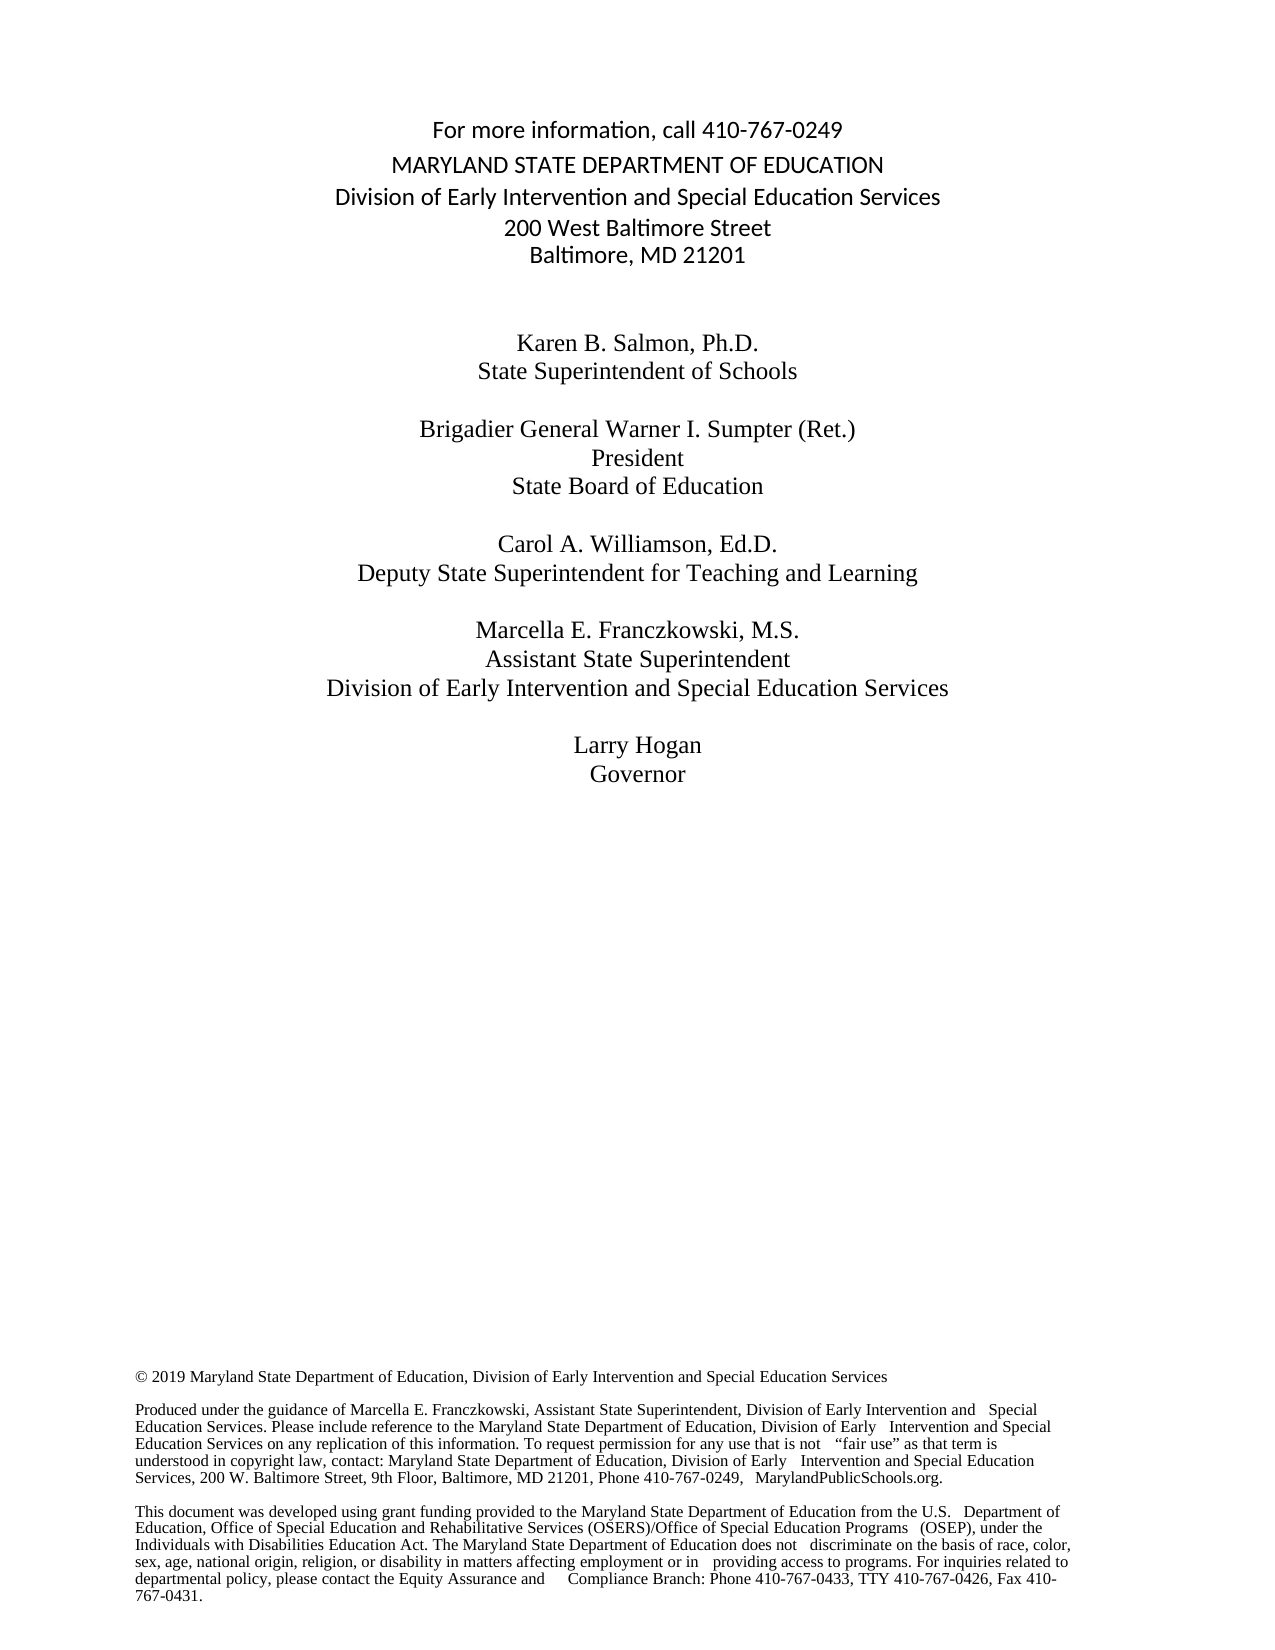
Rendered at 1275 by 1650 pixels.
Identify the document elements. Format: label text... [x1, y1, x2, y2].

text Larry Hogan [120, 730, 1155, 759]
text For more information, call 410-767-0249 [120, 114, 1155, 145]
text President [120, 443, 1155, 471]
text Karen B. Salmon, Ph.D. [120, 328, 1155, 356]
text 200 West Baltimore Street [120, 212, 1155, 243]
text Baltimore, MD 21201 [120, 243, 1155, 269]
text Assistant State Superintendent [120, 644, 1155, 673]
text Deputy State Superintendent for Teaching and Learning [120, 558, 1155, 586]
text Brigadier General Warner I. Sumpter (Ret.) [120, 414, 1155, 443]
text Governor [120, 759, 1155, 788]
text Marcella E. Franczkowski, M.S. [120, 615, 1155, 644]
text Division of Early Intervention and Special Education Services [120, 181, 1155, 211]
text Division of Early Intervention and Special Education Services [120, 673, 1155, 701]
text Carol A. Williamson, Ed.D. [120, 529, 1155, 558]
text State Superintendent of Schools [120, 356, 1155, 385]
text MARYLAND STATE DEPARTMENT OF EDUCATION [120, 149, 1155, 180]
text State Board of Education [120, 471, 1155, 500]
